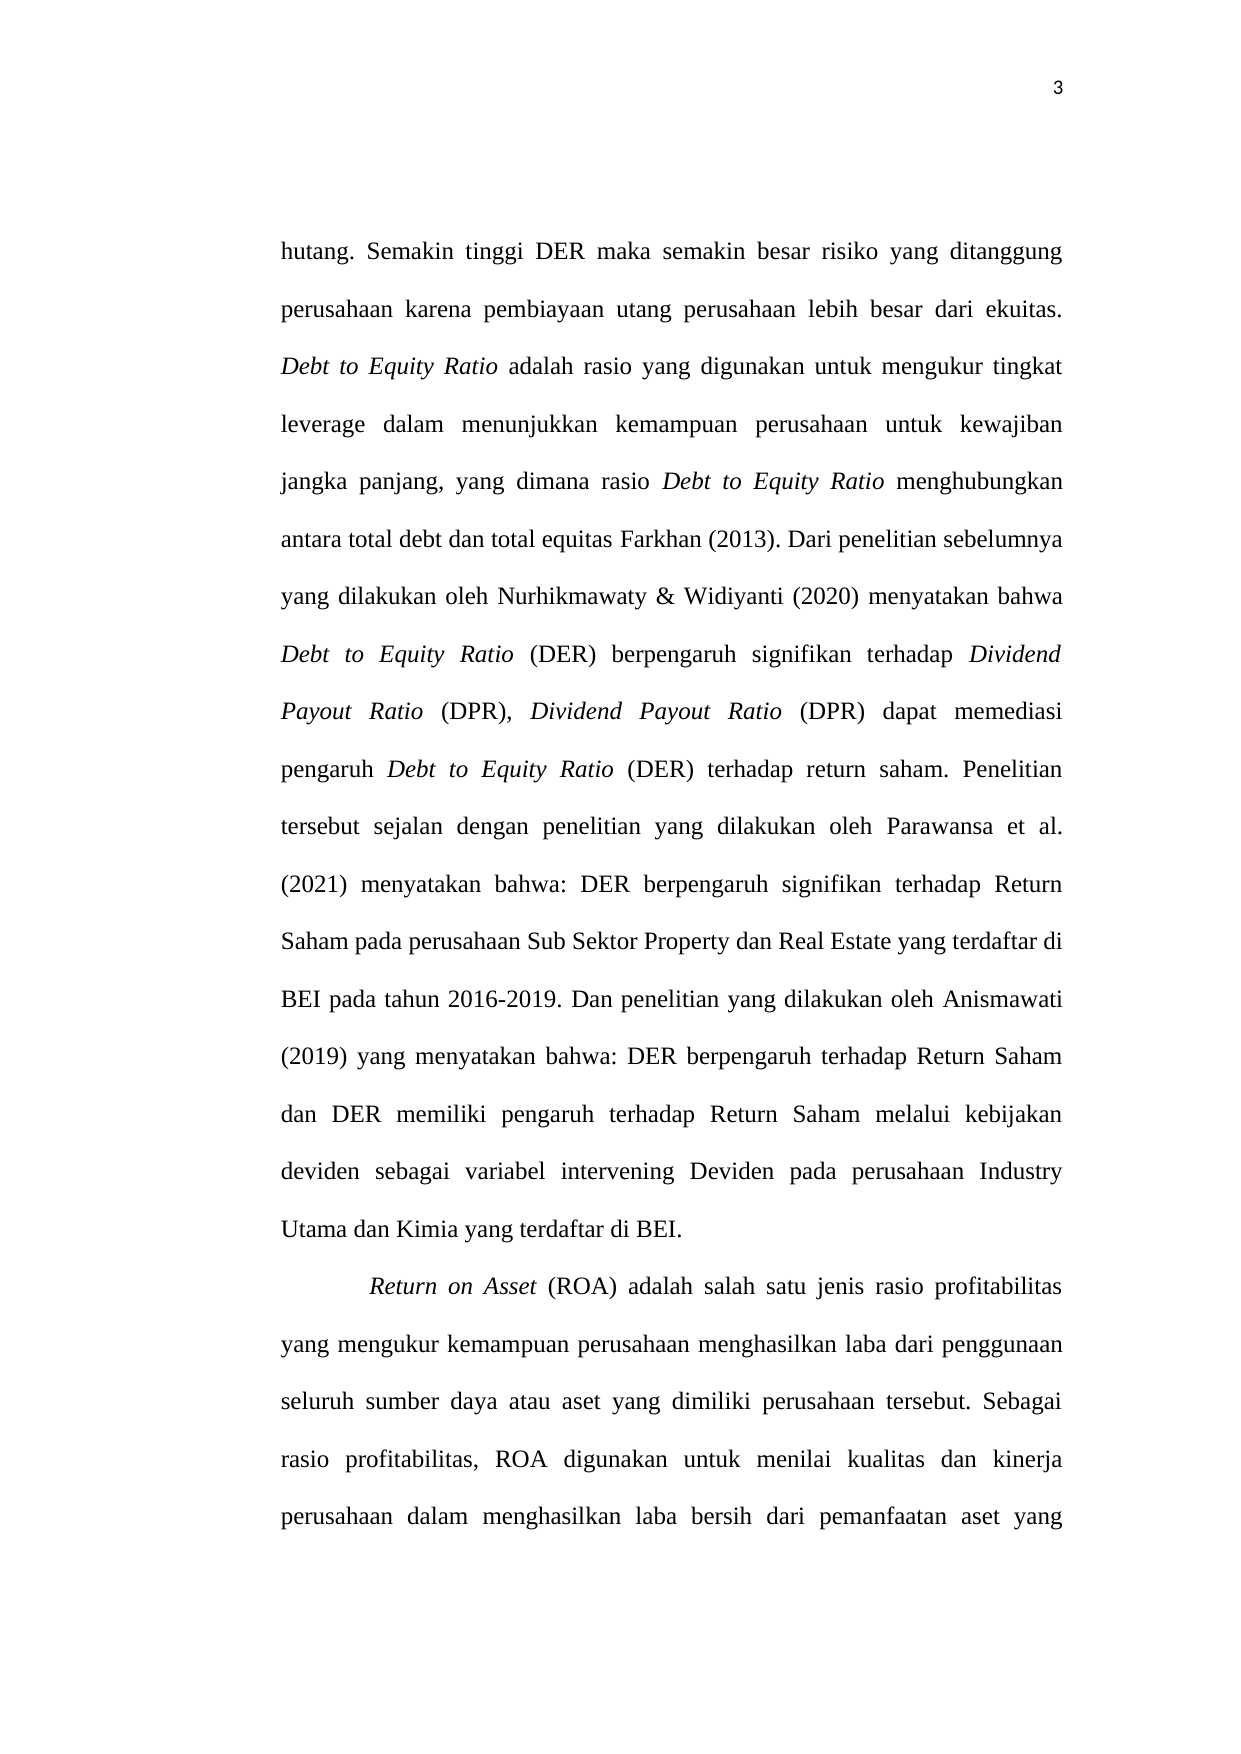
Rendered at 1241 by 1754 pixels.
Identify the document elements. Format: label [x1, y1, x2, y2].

text [281, 1271, 1063, 1530]
list [281, 236, 1063, 1242]
